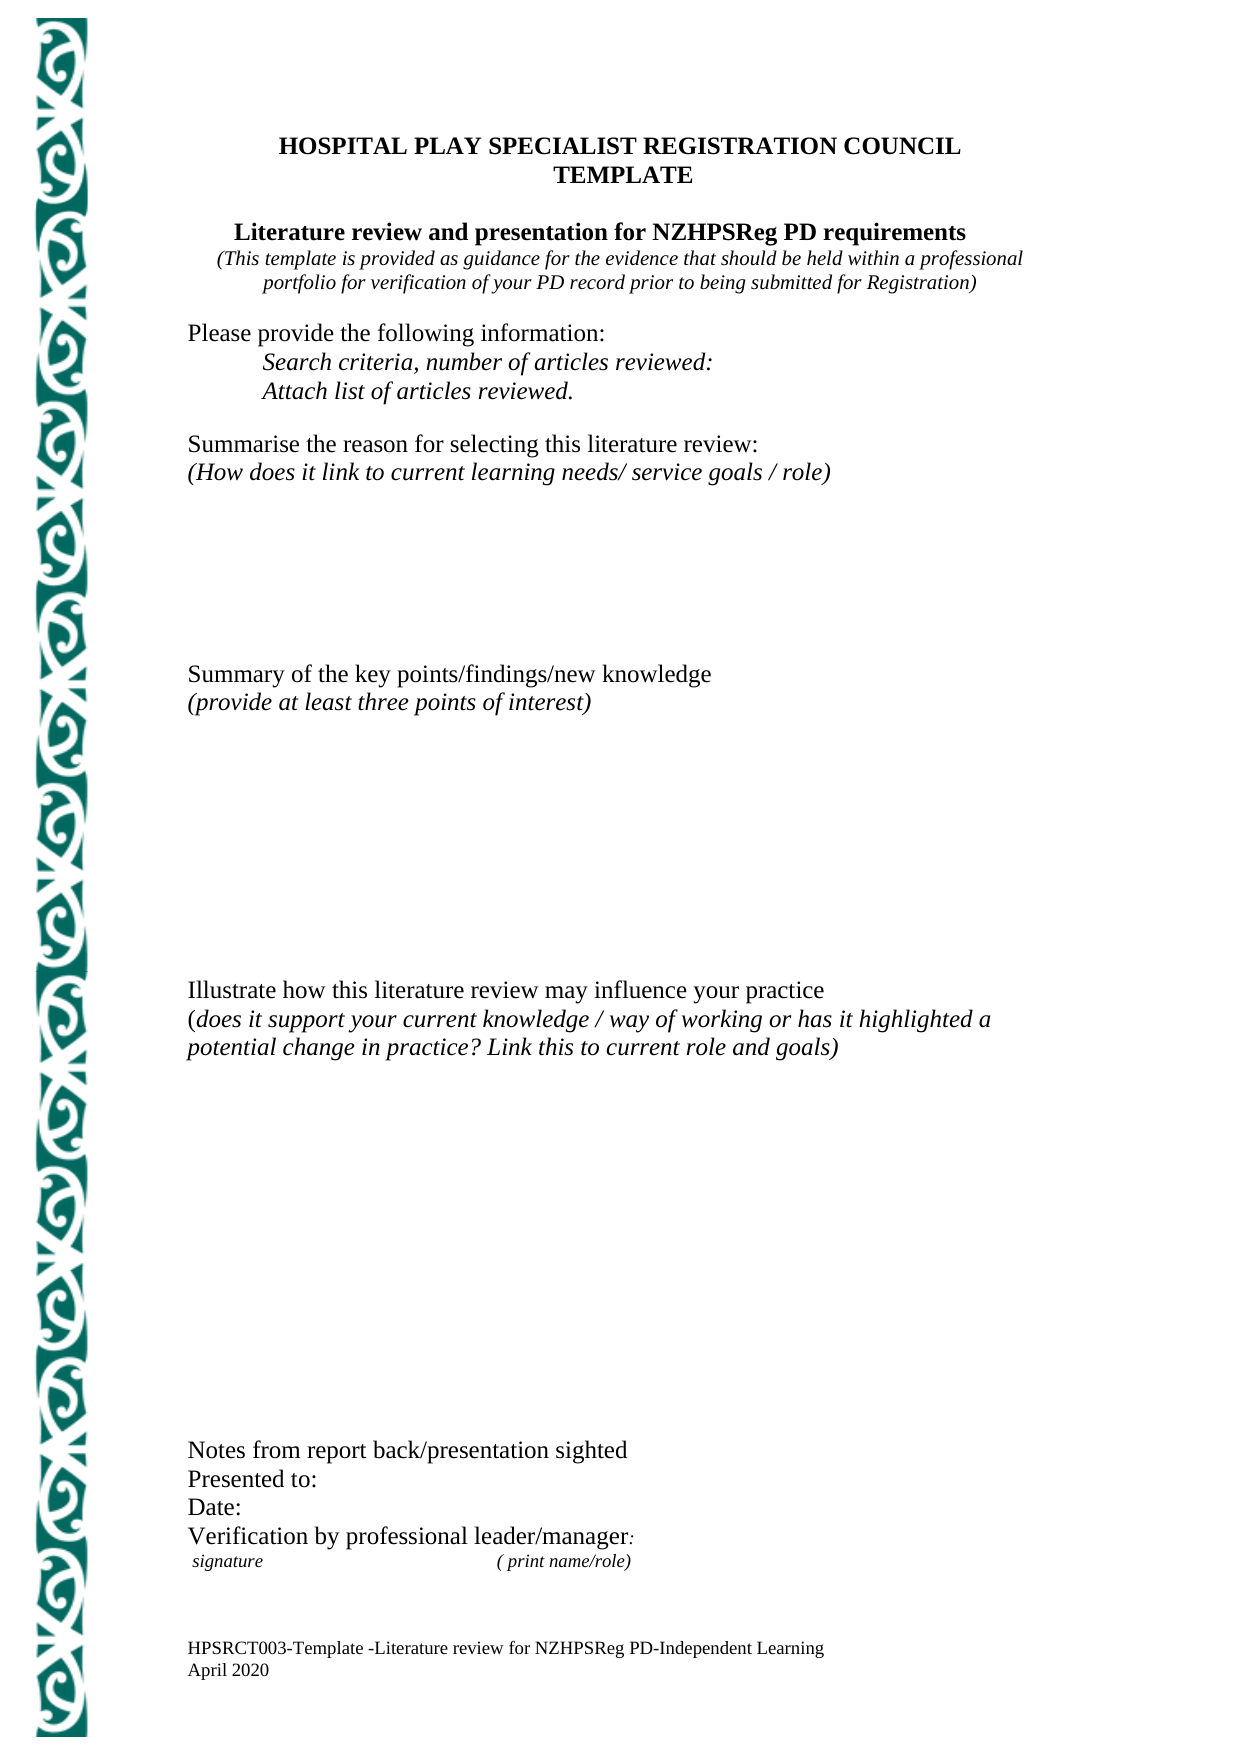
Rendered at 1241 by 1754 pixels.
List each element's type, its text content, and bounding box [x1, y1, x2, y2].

text (does it support your current knowledge / way of working or has it highlighted a potential change in practice? Link this to current role and goals) [187, 1004, 1053, 1061]
text Presented to: [187, 1464, 1053, 1492]
text Search criteria, number of articles reviewed: [187, 347, 1053, 376]
text Summary of the key points/findings/new knowledge [187, 659, 1053, 687]
text Date: [187, 1492, 1053, 1521]
picture [25, 18, 96, 1754]
text Illustrate how this literature review may influence your practice [187, 975, 1053, 1004]
text (This template is provided as guidance for the evidence that should be held within a professional portfolio for verification of your PD record prior to being submitted for Registration) [187, 246, 1053, 294]
text Verification by professional leader/manager: [187, 1521, 1053, 1550]
text Notes from report back/presentation sighted [187, 1435, 1053, 1464]
text Summarise the reason for selecting this literature review: [187, 429, 1053, 457]
text signature ( print name/role) [187, 1550, 1053, 1572]
text (How does it link to current learning needs/ service goals / role) [187, 457, 1053, 486]
text (provide at least three points of interest) [187, 687, 1053, 716]
text Literature review and presentation for NZHPSReg PD requirements [148, 217, 1053, 246]
text Please provide the following information: [187, 318, 1053, 347]
text Attach list of articles reviewed. [187, 376, 1053, 405]
